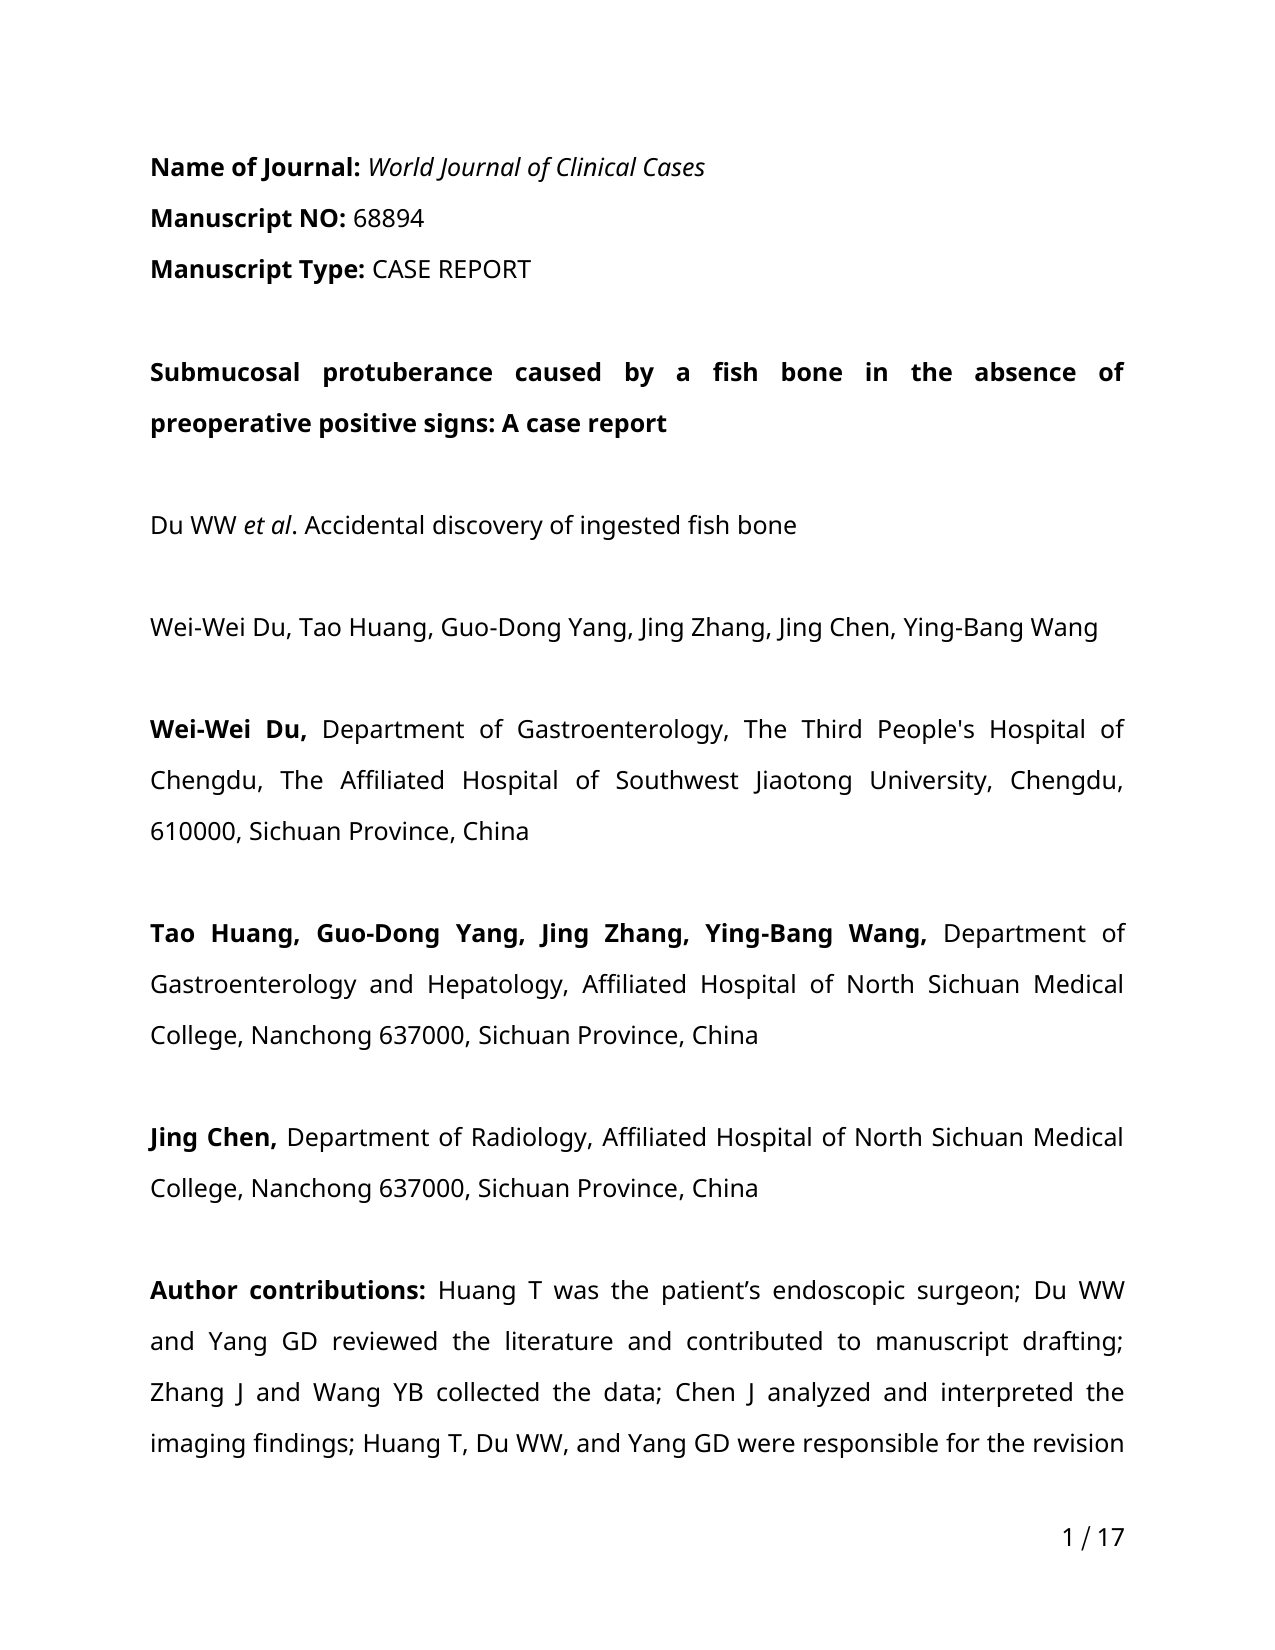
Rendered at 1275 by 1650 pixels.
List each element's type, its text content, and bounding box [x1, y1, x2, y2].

text Tao Huang, Guo-Dong Yang, Jing Zhang, Ying-Bang Wang, Department of Gastroenterology and Hepatology, Affiliated Hospital of North Sichuan Medical College, Nanchong 637000, Sichuan Province, China [150, 916, 1125, 1052]
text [150, 1273, 1125, 1460]
text Wei-Wei Du, Department of Gastroenterology, The Third People's Hospital of Chengdu, The Affiliated Hospital of Southwest Jiaotong University, Chengdu, 610000, Sichuan Province, China [150, 711, 1125, 848]
text Wei-Wei Du, Tao Huang, Guo-Dong Yang, Jing Zhang, Jing Chen, Ying-Bang Wang [150, 609, 1125, 643]
text Manuscript Type: CASE REPORT [150, 252, 1125, 286]
text Submucosal protuberance caused by a fish bone in the absence of preoperative positive signs: A case report [150, 354, 1125, 439]
text Du WW et al. Accidental discovery of ingested fish bone [150, 507, 1125, 541]
text Jing Chen, Department of Radiology, Affiliated Hospital of North Sichuan Medical College, Nanchong 637000, Sichuan Province, China [150, 1120, 1125, 1205]
text Name of Journal: World Journal of Clinical Cases [150, 150, 1125, 184]
text Manuscript NO: 68894 [150, 201, 1125, 235]
